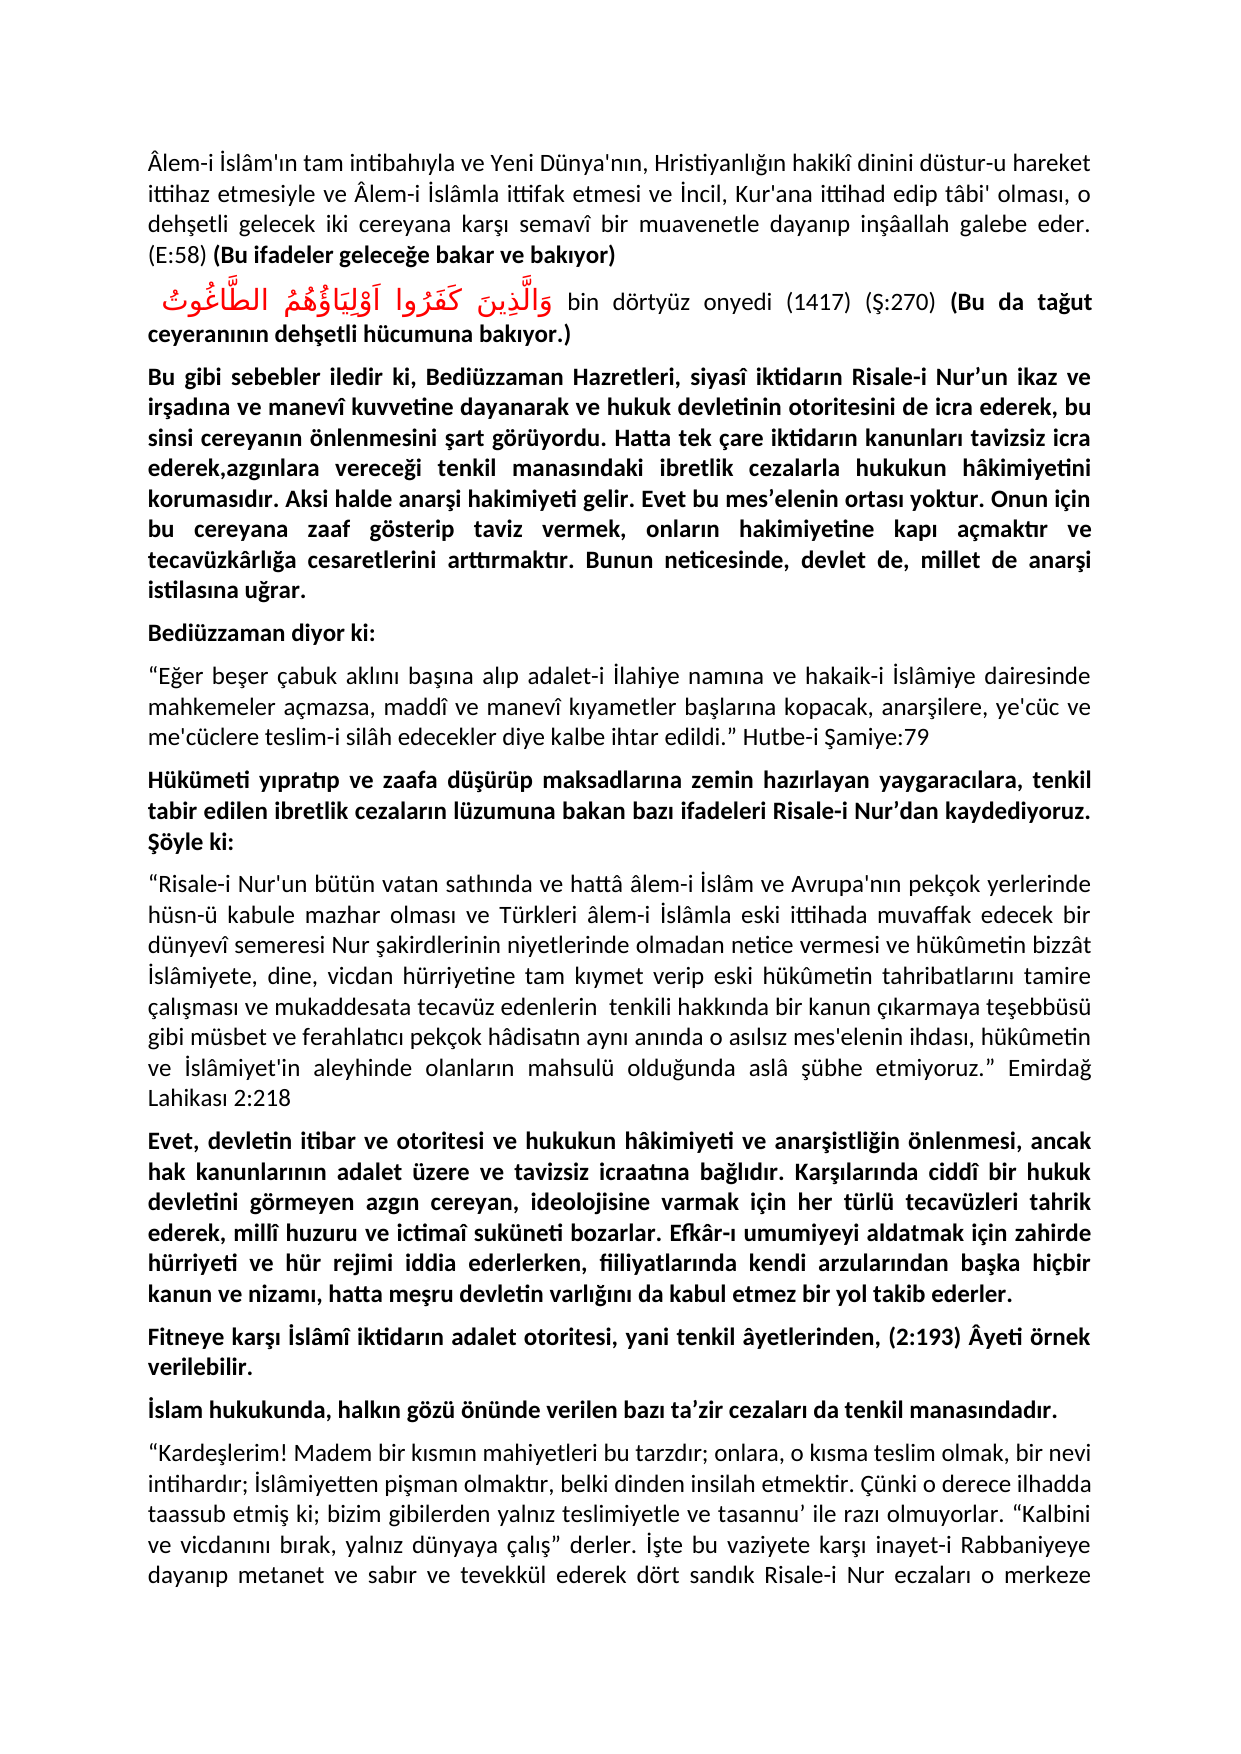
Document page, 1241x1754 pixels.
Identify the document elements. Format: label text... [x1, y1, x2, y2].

text Hükümeti yıpratıp ve zaafa düşürüp maksadlarına zemin hazırlayan yaygaracılara, tenkil tabir edilen ibretlik cezaların lüzumuna bakan bazı ifadeleri Risale-i Nur’dan kaydediyoruz. Şöyle ki: [148, 764, 1093, 856]
text Evet, devletin itibar ve otoritesi ve hukukun hâkimiyeti ve anarşistliğin önlenmesi, ancak hak kanunlarının adalet üzere ve tavizsiz icraatına bağlıdır. Karşılarında ciddî bir hukuk devletini görmeyen azgın cereyan, ideolojisine varmak için her türlü tecavüzleri tahrik ederek, millî huzuru ve ictimaî suküneti bozarlar. Efkâr-ı umumiyeyi aldatmak için zahirde hürriyeti ve hür rejimi iddia ederlerken, fiiliyatlarında kendi arzularından başka hiçbir kanun ve nizamı, hatta meşru devletin varlığını da kabul etmez bir yol takib ederler. [148, 1125, 1093, 1308]
text “Risale-i Nur'un bütün vatan sathında ve hattâ âlem-i İslâm ve Avrupa'nın pekçok yerlerinde hüsn-ü kabule mazhar olması ve Türkleri âlem-i İslâmla eski ittihada muvaffak edecek bir dünyevî semeresi Nur şakirdlerinin niyetlerinde olmadan netice vermesi ve hükûmetin bizzât İslâmiyete, dine, vicdan hürriyetine tam kıymet verip eski hükûmetin tahribatlarını tamire çalışması ve mukaddesata tecavüz edenlerin tenkili hakkında bir kanun çıkarmaya teşebbüsü gibi müsbet ve ferahlatıcı pekçok hâdisatın aynı anında o asılsız mes'elenin ihdası, hükûmetin ve İslâmiyet'in aleyhinde olanların mahsulü olduğunda aslâ şübhe etmiyoruz.” Emirdağ Lahikası 2:218 [148, 869, 1093, 1113]
text İslam hukukunda, halkın gözü önünde verilen bazı ta’zir cezaları da tenkil manasındadır. [148, 1394, 1093, 1425]
text Bu gibi sebebler iledir ki, Bediüzzaman Hazretleri, siyasî iktidarın Risale-i Nur’un ikaz ve irşadına ve manevî kuvvetine dayanarak ve hukuk devletinin otoritesini de icra ederek, bu sinsi cereyanın önlenmesini şart görüyordu. Hatta tek çare iktidarın kanunları tavizsiz icra ederek,azgınlara vereceği tenkil manasındaki ibretlik cezalarla hukukun hâkimiyetini korumasıdır. Aksi halde anarşi hakimiyeti gelir. Evet bu mes’elenin ortası yoktur. Onun için bu cereyana zaaf gösterip taviz vermek, onların hakimiyetine kapı açmaktır ve tecavüzkârlığa cesaretlerini arttırmaktır. Bunun neticesinde, devlet de, millet de anarşi istilasına uğrar. [148, 361, 1093, 605]
text Fitneye karşı İslâmî iktidarın adalet otoritesi, yani tenkil âyetlerinden, (2:193) Âyeti örnek verilebilir. [148, 1321, 1093, 1382]
text Bediüzzaman diyor ki: [148, 617, 1093, 648]
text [148, 1437, 1093, 1590]
text وَالَّذِينَ كَفَرُوا اَوْلِيَاؤُهُمُ الطَّاغُوتُ bin dörtyüz onyedi (1417) (Ş:270) (Bu da tağut ceyeranının dehşetli hücumuna bakıyor.) [148, 282, 1093, 348]
text “Eğer beşer çabuk aklını başına alıp adalet-i İlahiye namına ve hakaik-i İslâmiye dairesinde mahkemeler açmazsa, maddî ve manevî kıyametler başlarına kopacak, anarşilere, ye'cüc ve me'cüclere teslim-i silâh edecekler diye kalbe ihtar edildi.” Hutbe-i Şamiye:79 [148, 661, 1093, 752]
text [148, 148, 1093, 270]
